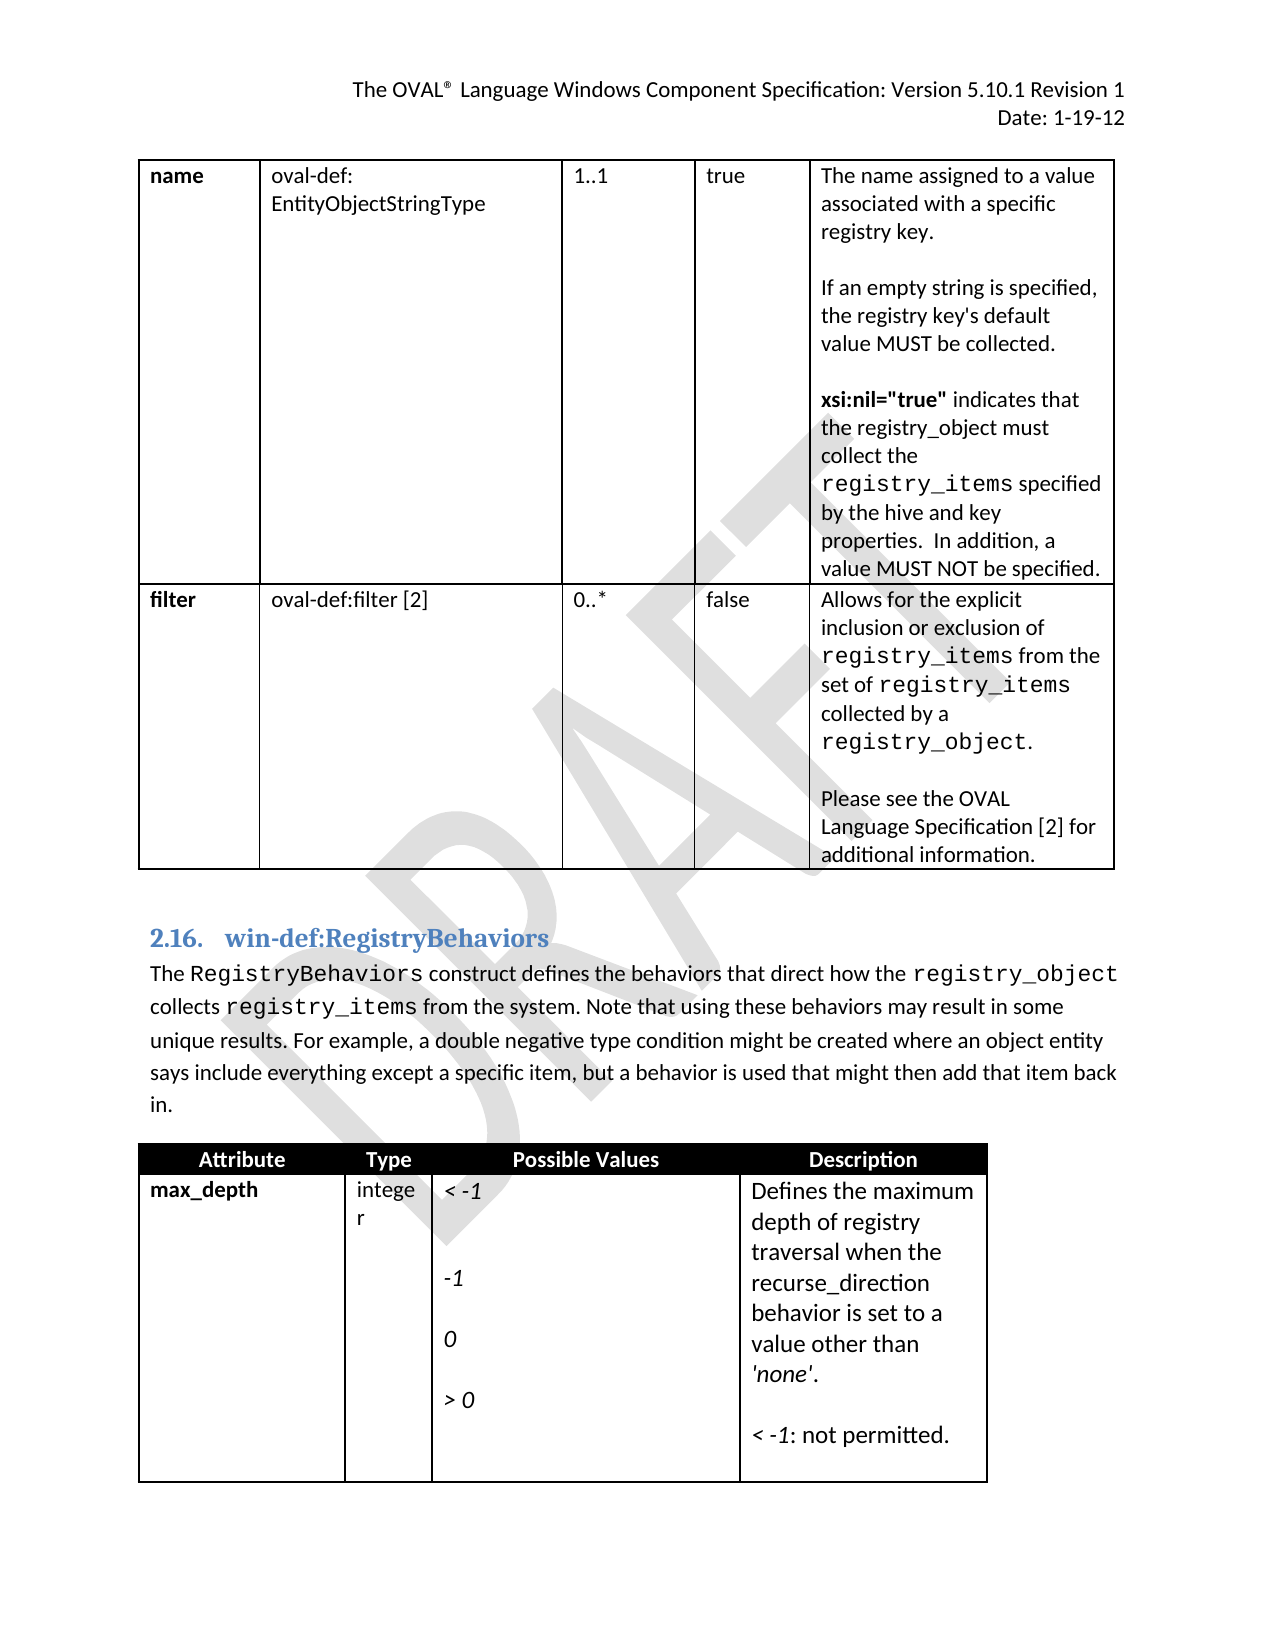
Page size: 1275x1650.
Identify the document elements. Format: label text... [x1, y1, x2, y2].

table_header Possible Values [433, 1145, 739, 1173]
table_cell true [696, 161, 809, 583]
table_header Attribute [140, 1145, 345, 1173]
table_cell max_depth [140, 1175, 344, 1481]
table_cell integer [346, 1175, 431, 1481]
table_cell 0..* [563, 585, 694, 868]
table_header Description [740, 1145, 986, 1173]
table_cell < -1 -1 0 > 0 [433, 1175, 739, 1481]
table_cell 1..1 [563, 161, 694, 583]
text The RegistryBehaviors construct defines the behaviors that direct how the registry_object collects registry_items from the system. Note that using these behaviors may result in some unique results. For example, a double negative type condition might be created where an object entity says include everything except a specific item, but a behavior is used that might then add that item back in. [150, 959, 1125, 1118]
table_cell Allows for the explicit inclusion or exclusion of registry_items from the set of registry_items collected by a registry_object. Please see the OVAL Language Specification [2] for additional information. [810, 585, 1113, 868]
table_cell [741, 1175, 986, 1481]
table_cell The name assigned to a value associated with a specific registry key. If an empty string is specified, the registry key's default value MUST be collected. xsi:nil="true" indicates that the registry_object must collect the registry_items specified by the hive and key properties. In addition, a value MUST NOT be specified. [811, 161, 1113, 583]
table_cell name [140, 161, 259, 583]
subtitle win-def:RegistryBehaviors [150, 923, 1125, 954]
table_cell false [695, 585, 809, 868]
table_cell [261, 161, 561, 583]
table_cell filter [140, 585, 259, 868]
table_cell oval-def:filter [2] [260, 585, 562, 868]
table_header Type [346, 1145, 432, 1173]
